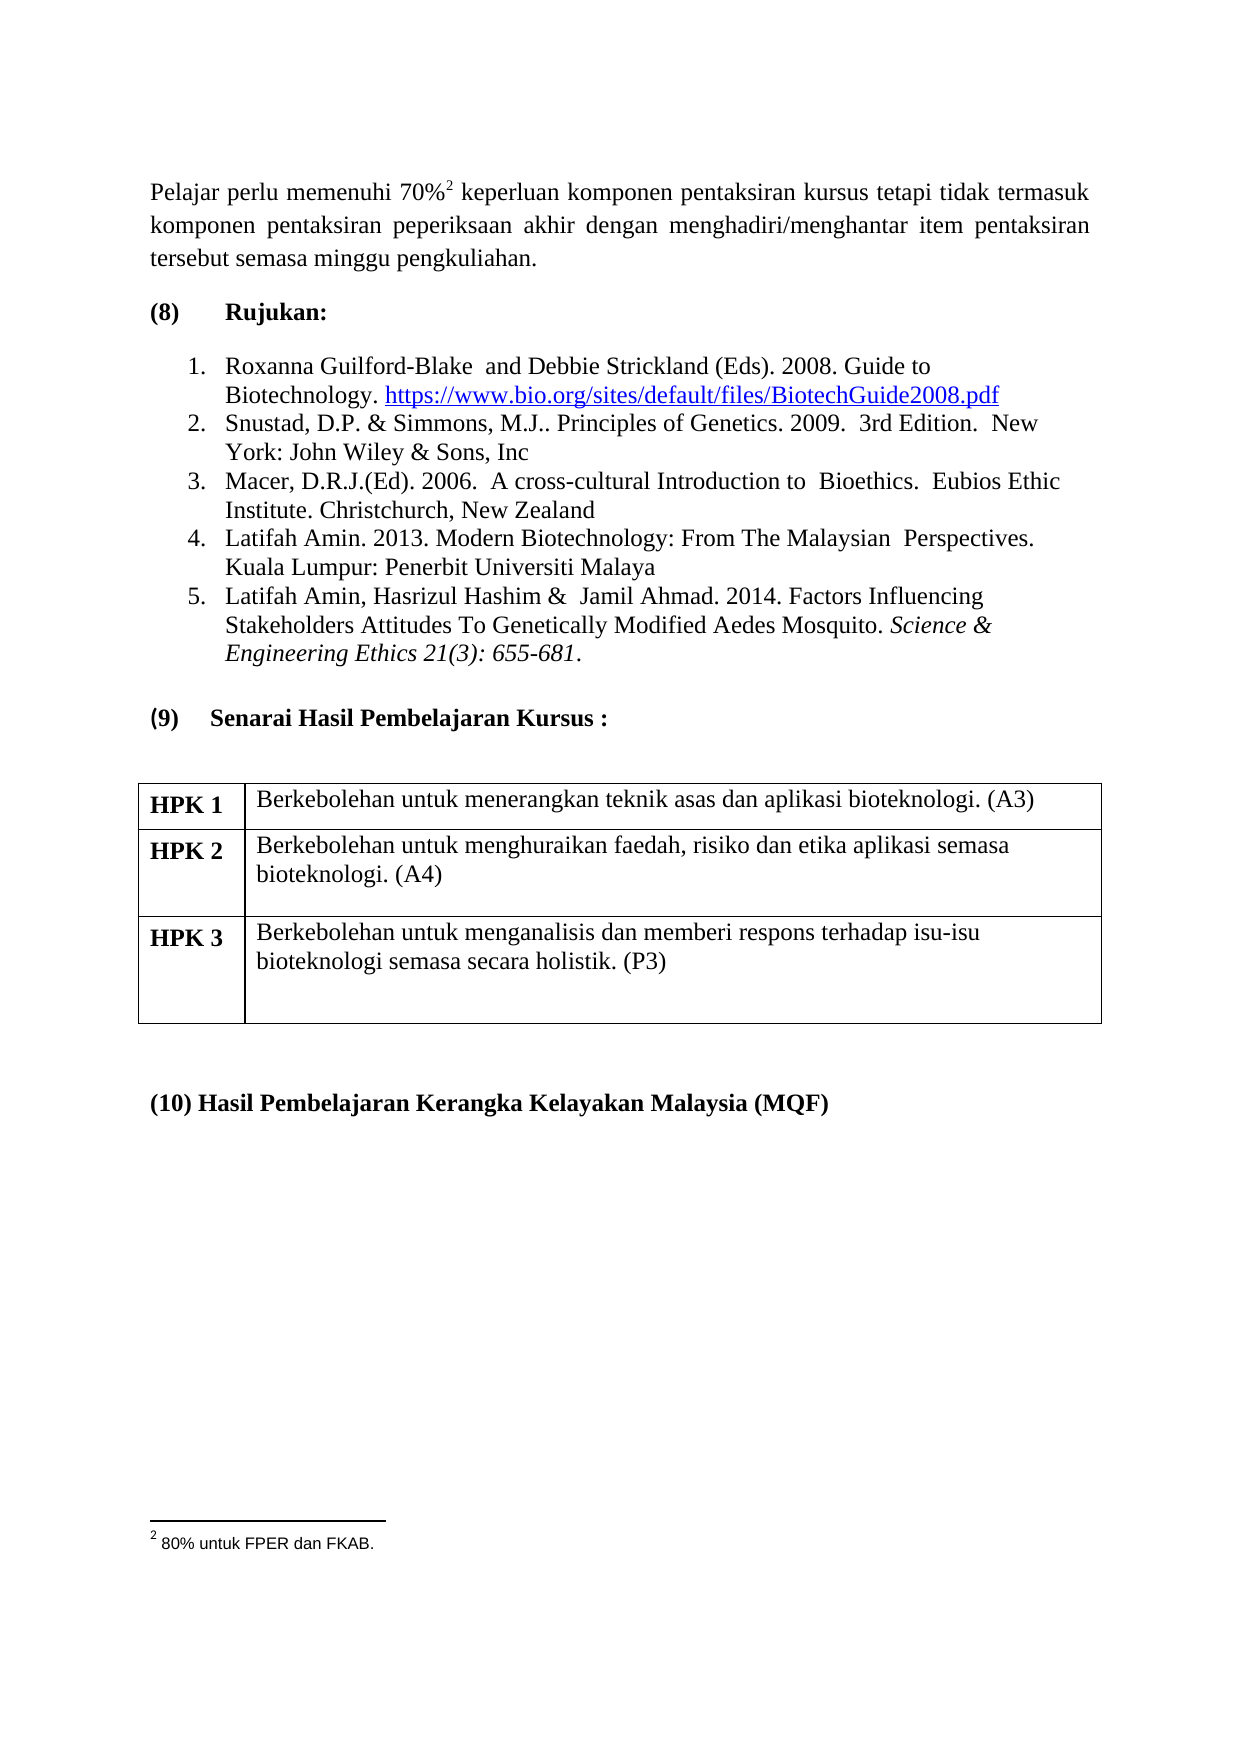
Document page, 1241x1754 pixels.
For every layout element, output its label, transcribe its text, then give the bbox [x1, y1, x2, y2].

text (8) Rujukan: [150, 297, 1090, 326]
table_cell Berkebolehan untuk menghuraikan faedah, risiko dan etika aplikasi semasa bioteknologi. (A4) [246, 830, 1101, 916]
table_header Berkebolehan untuk menerangkan teknik asas dan aplikasi bioteknologi. (A3) [246, 784, 1101, 829]
list Macer, D.R.J.(Ed). 2006. A cross-cultural Introduction to Bioethics. Eubios Ethic Institute. Christchurch, New Zealand [187, 466, 1090, 523]
text (9) Senarai Hasil Pembelajaran Kursus : [150, 702, 1090, 733]
list Snustad, D.P. & Simmons, M.J.. Principles of Genetics. 2009. 3rd Edition. New York: John Wiley & Sons, Inc [187, 408, 1090, 466]
list Roxanna Guilford-Blake and Debbie Strickland (Eds). 2008. Guide to Biotechnology. https://www.bio.org/sites/default/files/BiotechGuide2008.pdf [187, 351, 1090, 408]
table_header HPK 1 [139, 784, 244, 829]
text Pelajar perlu memenuhi 70% keperluan komponen pentaksiran kursus tetapi tidak termasuk komponen pentaksiran peperiksaan akhir dengan menghadiri/menghantar item pentaksiran tersebut semasa minggu pengkuliahan. [150, 177, 1090, 272]
list Latifah Amin, Hasrizul Hashim & Jamil Ahmad. 2014. Factors Influencing Stakeholders Attitudes To Genetically Modified Aedes Mosquito. Science & Engineering Ethics 21(3): 655-681. [187, 581, 1090, 667]
table_cell HPK 2 [139, 830, 244, 916]
table_header (10) Hasil Pembelajaran Kerangka Kelayakan Malaysia (MQF) [139, 1082, 1226, 1133]
table_cell Berkebolehan untuk menganalisis dan memberi respons terhadap isu-isu bioteknologi semasa secara holistik. (P3) [246, 917, 1101, 1023]
list Latifah Amin. 2013. Modern Biotechnology: From The Malaysian Perspectives. Kuala Lumpur: Penerbit Universiti Malaya [187, 523, 1090, 581]
table_cell HPK 3 [139, 917, 244, 1023]
